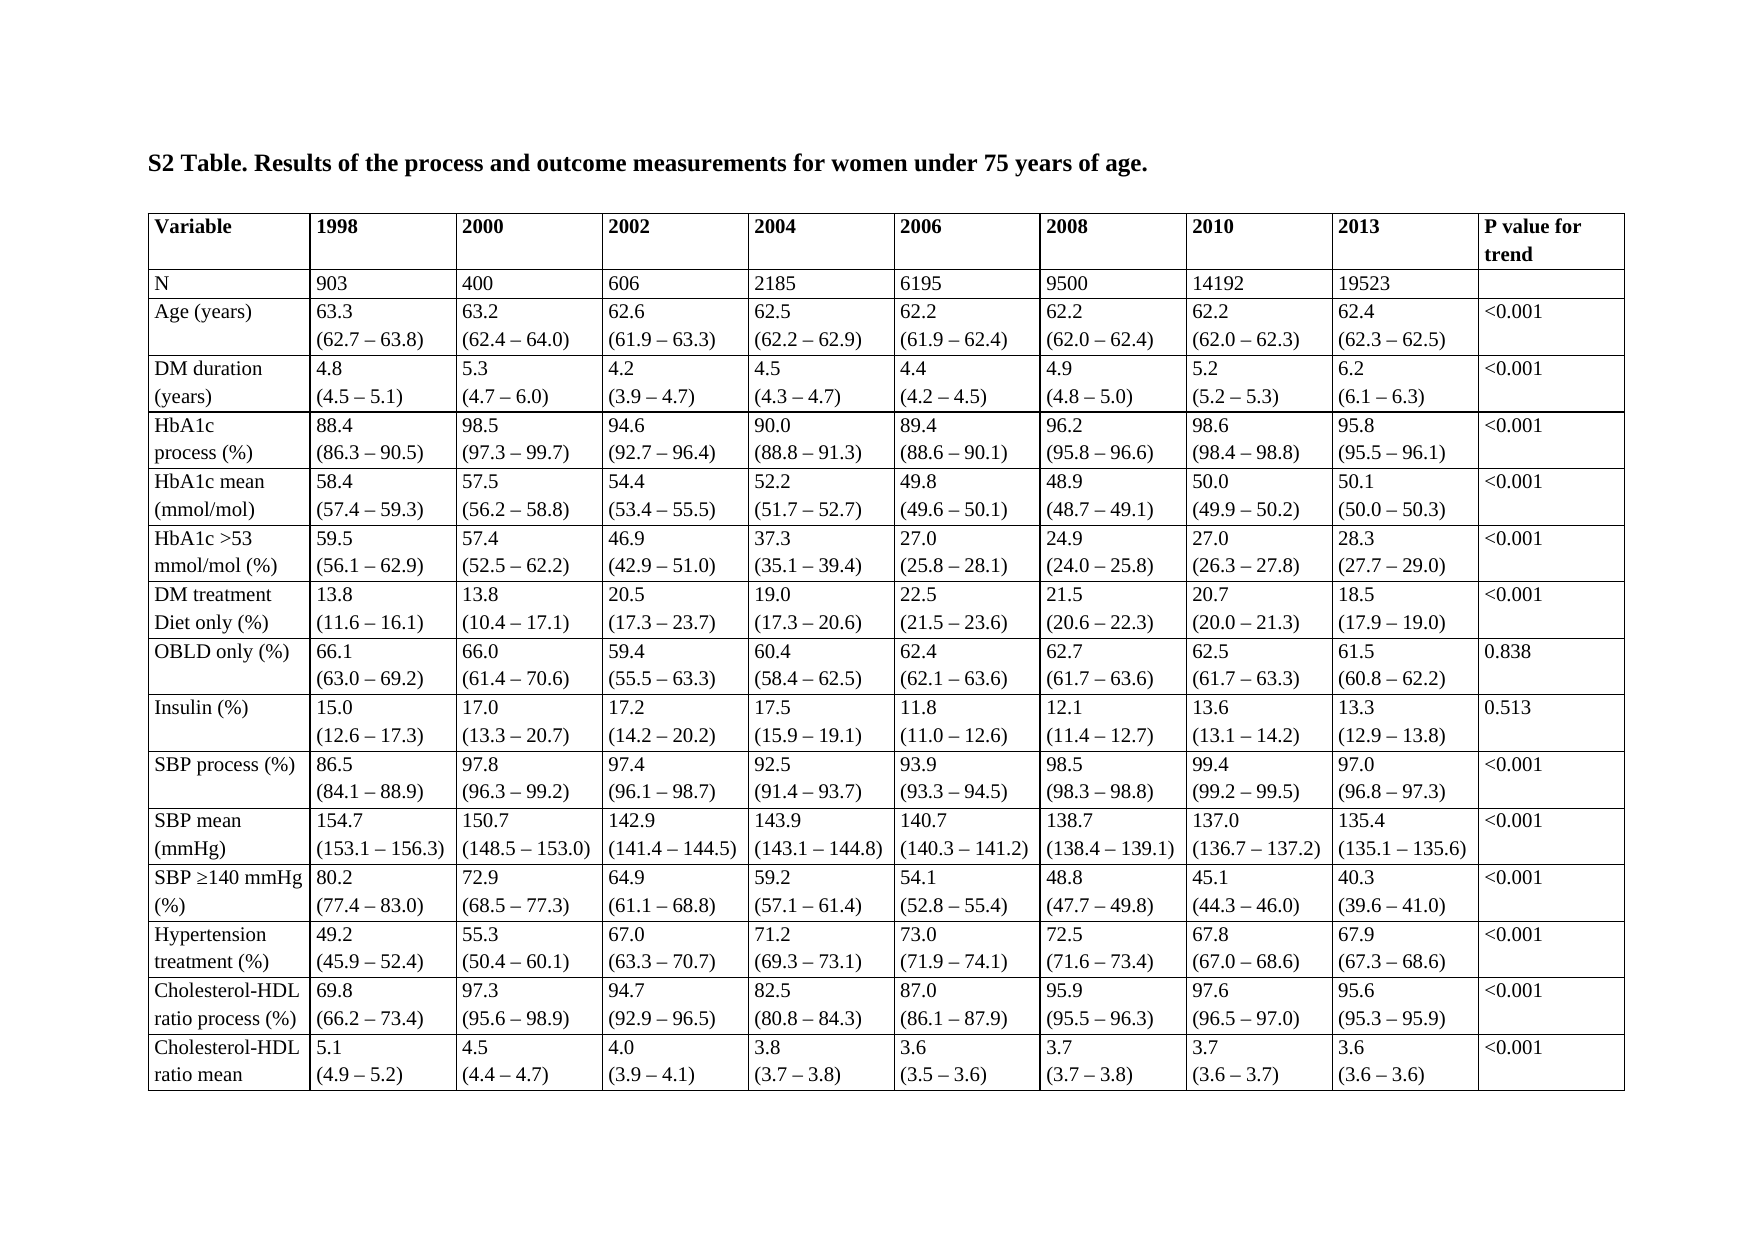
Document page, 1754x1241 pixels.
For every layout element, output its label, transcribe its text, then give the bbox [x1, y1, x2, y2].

table_cell 98.6 (98.4 – 98.8) [1187, 413, 1332, 468]
table_cell [1479, 270, 1624, 298]
table_cell <0.001 [1479, 978, 1624, 1034]
table_cell 20.5 (17.3 – 23.7) [603, 582, 748, 638]
table_cell 59.2 (57.1 – 61.4) [749, 865, 894, 921]
table_header 2002 [603, 214, 748, 269]
table_cell 400 [457, 270, 602, 298]
table_cell 37.3 (35.1 – 39.4) [749, 526, 894, 581]
table_cell 40.3 (39.6 – 41.0) [1333, 865, 1478, 921]
table_header 2006 [895, 214, 1039, 269]
table_cell 62.5 (62.2 – 62.9) [749, 299, 894, 355]
table_cell 61.5 (60.8 – 62.2) [1333, 639, 1478, 694]
table_cell 55.3 (50.4 – 60.1) [457, 922, 602, 977]
table_cell 17.2 (14.2 – 20.2) [603, 695, 748, 751]
table_header 2000 [457, 214, 602, 269]
table_cell 48.8 (47.7 – 49.8) [1041, 865, 1186, 921]
table_cell 5.2 (5.2 – 5.3) [1187, 356, 1332, 411]
text S2 Table. Results of the process and outcome measurements for women under 75 years of age. [148, 148, 1606, 176]
table_cell 28.3 (27.7 – 29.0) [1333, 526, 1478, 581]
table_cell <0.001 [1479, 526, 1624, 581]
table_cell 52.2 (51.7 – 52.7) [749, 469, 894, 524]
table_cell 27.0 (25.8 – 28.1) [895, 526, 1039, 581]
table_cell 67.9 (67.3 – 68.6) [1333, 922, 1478, 977]
table_cell 54.1 (52.8 – 55.4) [895, 865, 1039, 921]
table_cell 67.0 (63.3 – 70.7) [603, 922, 748, 977]
table_cell 63.3 (62.7 – 63.8) [311, 299, 456, 355]
table_cell 20.7 (20.0 – 21.3) [1187, 582, 1332, 638]
table_cell 97.6 (96.5 – 97.0) [1187, 978, 1332, 1034]
table_cell 62.7 (61.7 – 63.6) [1041, 639, 1186, 694]
table_cell 903 [311, 270, 456, 298]
table_cell 4.5 (4.4 – 4.7) [457, 1035, 602, 1090]
table_cell 5.3 (4.7 – 6.0) [457, 356, 602, 411]
table_cell 9500 [1041, 270, 1186, 298]
table_cell 4.0 (3.9 – 4.1) [603, 1035, 748, 1090]
table_cell 72.9 (68.5 – 77.3) [457, 865, 602, 921]
table_cell 80.2 (77.4 – 83.0) [311, 865, 456, 921]
table_cell SBP process (%) [149, 752, 309, 807]
table_cell <0.001 [1479, 922, 1624, 977]
table_cell 606 [603, 270, 748, 298]
table_cell 49.8 (49.6 – 50.1) [895, 469, 1039, 524]
table_cell 138.7 (138.4 – 139.1) [1041, 809, 1186, 864]
table_cell 67.8 (67.0 – 68.6) [1187, 922, 1332, 977]
table_cell <0.001 [1479, 752, 1624, 807]
table_cell 58.4 (57.4 – 59.3) [311, 469, 456, 524]
table_cell Age (years) [149, 299, 309, 355]
table_cell 95.9 (95.5 – 96.3) [1041, 978, 1186, 1034]
table_cell 95.8 (95.5 – 96.1) [1333, 413, 1478, 468]
table_cell 54.4 (53.4 – 55.5) [603, 469, 748, 524]
table_cell 94.6 (92.7 – 96.4) [603, 413, 748, 468]
table_header 2013 [1333, 214, 1478, 269]
table_cell 93.9 (93.3 – 94.5) [895, 752, 1039, 807]
table_cell 57.4 (52.5 – 62.2) [457, 526, 602, 581]
table_cell 97.0 (96.8 – 97.3) [1333, 752, 1478, 807]
table_cell <0.001 [1479, 413, 1624, 468]
table_cell 60.4 (58.4 – 62.5) [749, 639, 894, 694]
table_cell 140.7 (140.3 – 141.2) [895, 809, 1039, 864]
table_cell 62.5 (61.7 – 63.3) [1187, 639, 1332, 694]
table_cell 59.4 (55.5 – 63.3) [603, 639, 748, 694]
table_cell Cholesterol-HDL ratio process (%) [149, 978, 309, 1034]
table_cell 154.7 (153.1 – 156.3) [311, 809, 456, 864]
table_cell 13.6 (13.1 – 14.2) [1187, 695, 1332, 751]
table_cell 97.4 (96.1 – 98.7) [603, 752, 748, 807]
table_cell 62.4 (62.3 – 62.5) [1333, 299, 1478, 355]
table_cell 45.1 (44.3 – 46.0) [1187, 865, 1332, 921]
table_cell 97.8 (96.3 – 99.2) [457, 752, 602, 807]
table_cell OBLD only (%) [149, 639, 309, 694]
table_cell 97.3 (95.6 – 98.9) [457, 978, 602, 1034]
table_cell 14192 [1187, 270, 1332, 298]
table_cell 3.6 (3.6 – 3.6) [1333, 1035, 1478, 1090]
table_cell 71.2 (69.3 – 73.1) [749, 922, 894, 977]
table_cell <0.001 [1479, 809, 1624, 864]
table_cell HbA1c >53 mmol/mol (%) [149, 526, 309, 581]
table_header 2010 [1187, 214, 1332, 269]
table_cell Cholesterol-HDL ratio mean [149, 1035, 309, 1090]
table_cell 6.2 (6.1 – 6.3) [1333, 356, 1478, 411]
table_cell 17.5 (15.9 – 19.1) [749, 695, 894, 751]
table_cell SBP ≥140 mmHg (%) [149, 865, 309, 921]
table_cell 13.3 (12.9 – 13.8) [1333, 695, 1478, 751]
table_header 2008 [1041, 214, 1186, 269]
table_cell 48.9 (48.7 – 49.1) [1041, 469, 1186, 524]
table_cell 11.8 (11.0 – 12.6) [895, 695, 1039, 751]
table_cell 17.0 (13.3 – 20.7) [457, 695, 602, 751]
table_cell 62.2 (62.0 – 62.3) [1187, 299, 1332, 355]
table_cell 62.6 (61.9 – 63.3) [603, 299, 748, 355]
table_cell 63.2 (62.4 – 64.0) [457, 299, 602, 355]
table_cell 4.5 (4.3 – 4.7) [749, 356, 894, 411]
table_cell 22.5 (21.5 – 23.6) [895, 582, 1039, 638]
table_cell 13.8 (10.4 – 17.1) [457, 582, 602, 638]
table_cell 89.4 (88.6 – 90.1) [895, 413, 1039, 468]
table_cell 94.7 (92.9 – 96.5) [603, 978, 748, 1034]
table_cell <0.001 [1479, 1035, 1624, 1090]
table_cell HbA1c mean (mmol/mol) [149, 469, 309, 524]
table_cell 82.5 (80.8 – 84.3) [749, 978, 894, 1034]
table_cell 3.7 (3.7 – 3.8) [1041, 1035, 1186, 1090]
table_cell 98.5 (97.3 – 99.7) [457, 413, 602, 468]
table_cell 0.513 [1479, 695, 1624, 751]
table_cell 21.5 (20.6 – 22.3) [1041, 582, 1186, 638]
table_cell <0.001 [1479, 582, 1624, 638]
table_cell 50.1 (50.0 – 50.3) [1333, 469, 1478, 524]
table_cell 73.0 (71.9 – 74.1) [895, 922, 1039, 977]
table_cell 46.9 (42.9 – 51.0) [603, 526, 748, 581]
table_cell 3.8 (3.7 – 3.8) [749, 1035, 894, 1090]
table_cell 62.2 (62.0 – 62.4) [1041, 299, 1186, 355]
table_cell 0.838 [1479, 639, 1624, 694]
table_cell 18.5 (17.9 – 19.0) [1333, 582, 1478, 638]
table_cell 142.9 (141.4 – 144.5) [603, 809, 748, 864]
table_cell 66.0 (61.4 – 70.6) [457, 639, 602, 694]
table_cell 72.5 (71.6 – 73.4) [1041, 922, 1186, 977]
table_cell 95.6 (95.3 – 95.9) [1333, 978, 1478, 1034]
table_cell 66.1 (63.0 – 69.2) [311, 639, 456, 694]
table_cell 87.0 (86.1 – 87.9) [895, 978, 1039, 1034]
table_cell 4.9 (4.8 – 5.0) [1041, 356, 1186, 411]
table_cell 15.0 (12.6 – 17.3) [311, 695, 456, 751]
table_cell 86.5 (84.1 – 88.9) [311, 752, 456, 807]
table_cell 90.0 (88.8 – 91.3) [749, 413, 894, 468]
table_cell 4.2 (3.9 – 4.7) [603, 356, 748, 411]
table_header Variable [149, 214, 309, 269]
table_cell <0.001 [1479, 865, 1624, 921]
table_cell 59.5 (56.1 – 62.9) [311, 526, 456, 581]
table_cell SBP mean (mmHg) [149, 809, 309, 864]
table_cell 62.2 (61.9 – 62.4) [895, 299, 1039, 355]
table_cell 24.9 (24.0 – 25.8) [1041, 526, 1186, 581]
table_header P value for trend [1479, 214, 1624, 269]
table_cell 96.2 (95.8 – 96.6) [1041, 413, 1186, 468]
table_cell Insulin (%) [149, 695, 309, 751]
table_cell 2185 [749, 270, 894, 298]
table_cell 62.4 (62.1 – 63.6) [895, 639, 1039, 694]
table_cell <0.001 [1479, 356, 1624, 411]
table_cell 3.6 (3.5 – 3.6) [895, 1035, 1039, 1090]
table_cell 137.0 (136.7 – 137.2) [1187, 809, 1332, 864]
table_cell 19523 [1333, 270, 1478, 298]
table_cell 135.4 (135.1 – 135.6) [1333, 809, 1478, 864]
table_cell DM duration (years) [149, 356, 309, 411]
table_cell 12.1 (11.4 – 12.7) [1041, 695, 1186, 751]
table_cell 150.7 (148.5 – 153.0) [457, 809, 602, 864]
table_cell HbA1c process (%) [149, 413, 309, 468]
table_cell 50.0 (49.9 – 50.2) [1187, 469, 1332, 524]
table_cell 143.9 (143.1 – 144.8) [749, 809, 894, 864]
table_cell 98.5 (98.3 – 98.8) [1041, 752, 1186, 807]
table_cell 57.5 (56.2 – 58.8) [457, 469, 602, 524]
table_cell 64.9 (61.1 – 68.8) [603, 865, 748, 921]
table_cell 27.0 (26.3 – 27.8) [1187, 526, 1332, 581]
table_header 1998 [311, 214, 456, 269]
table_cell N [149, 270, 309, 298]
table_cell 3.7 (3.6 – 3.7) [1187, 1035, 1332, 1090]
table_cell 69.8 (66.2 – 73.4) [311, 978, 456, 1034]
table_header 2004 [749, 214, 894, 269]
table_cell 92.5 (91.4 – 93.7) [749, 752, 894, 807]
table_cell 5.1 (4.9 – 5.2) [311, 1035, 456, 1090]
table_cell 4.8 (4.5 – 5.1) [311, 356, 456, 411]
table_cell 13.8 (11.6 – 16.1) [311, 582, 456, 638]
table_cell 49.2 (45.9 – 52.4) [311, 922, 456, 977]
table_cell 6195 [895, 270, 1039, 298]
table_cell <0.001 [1479, 299, 1624, 355]
table_cell <0.001 [1479, 469, 1624, 524]
table_cell 88.4 (86.3 – 90.5) [311, 413, 456, 468]
table_cell 4.4 (4.2 – 4.5) [895, 356, 1039, 411]
table_cell 19.0 (17.3 – 20.6) [749, 582, 894, 638]
table_cell DM treatment Diet only (%) [149, 582, 309, 638]
table_cell 99.4 (99.2 – 99.5) [1187, 752, 1332, 807]
table_cell Hypertension treatment (%) [149, 922, 309, 977]
